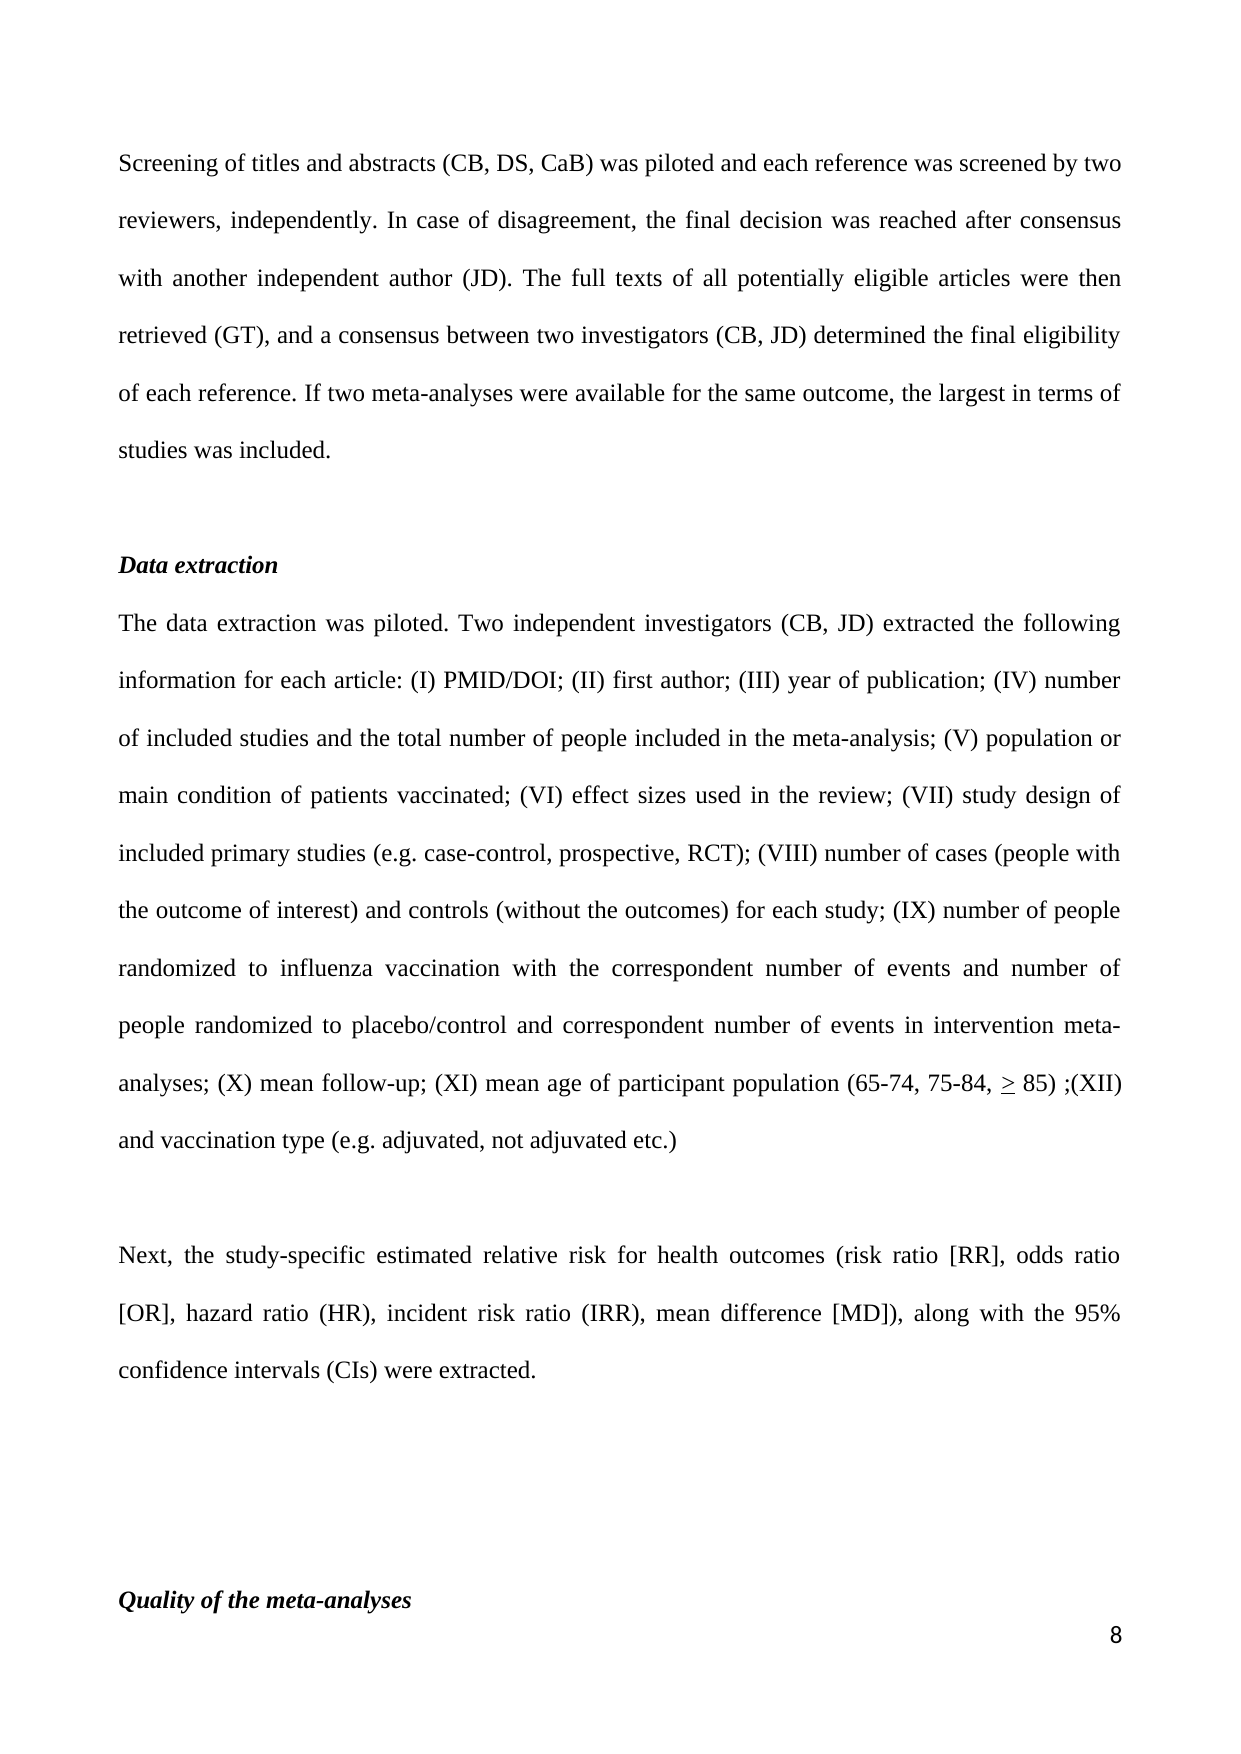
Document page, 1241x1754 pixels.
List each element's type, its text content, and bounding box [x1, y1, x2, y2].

text The data extraction was piloted. Two independent investigators (CB, JD) extracted the following information for each article: (I) PMID/DOI; (II) first author; (III) year of publication; (IV) number of included studies and the total number of people included in the meta-analysis; (V) population or main condition of patients vaccinated; (VI) effect sizes used in the review; (VII) study design of included primary studies (e.g. case-control, prospective, RCT); (VIII) number of cases (people with the outcome of interest) and controls (without the outcomes) for each study; (IX) number of people randomized to influenza vaccination with the correspondent number of events and number of people randomized to placebo/control and correspondent number of events in intervention meta-analyses; (X) mean follow-up; (XI) mean age of participant population (65-74, 75-84, > 85) ;(XII) and vaccination type (e.g. adjuvated, not adjuvated etc.) [118, 608, 1122, 1154]
text Quality of the meta-analyses [118, 1585, 1122, 1614]
text Screening of titles and abstracts (CB, DS, CaB) was piloted and each reference was screened by two reviewers, independently. In case of disagreement, the final decision was reached after consensus with another independent author (JD). The full texts of all potentially eligible articles were then retrieved (GT), and a consensus between two investigators (CB, JD) determined the final eligibility of each reference. If two meta-analyses were available for the same outcome, the largest in terms of studies was included. [118, 148, 1122, 464]
text Next, the study-specific estimated relative risk for health outcomes (risk ratio [RR], odds ratio [OR], hazard ratio (HR), incident risk ratio (IRR), mean difference [MD]), along with the 95% confidence intervals (CIs) were extracted. [118, 1240, 1122, 1384]
text Data extraction [118, 550, 1122, 579]
